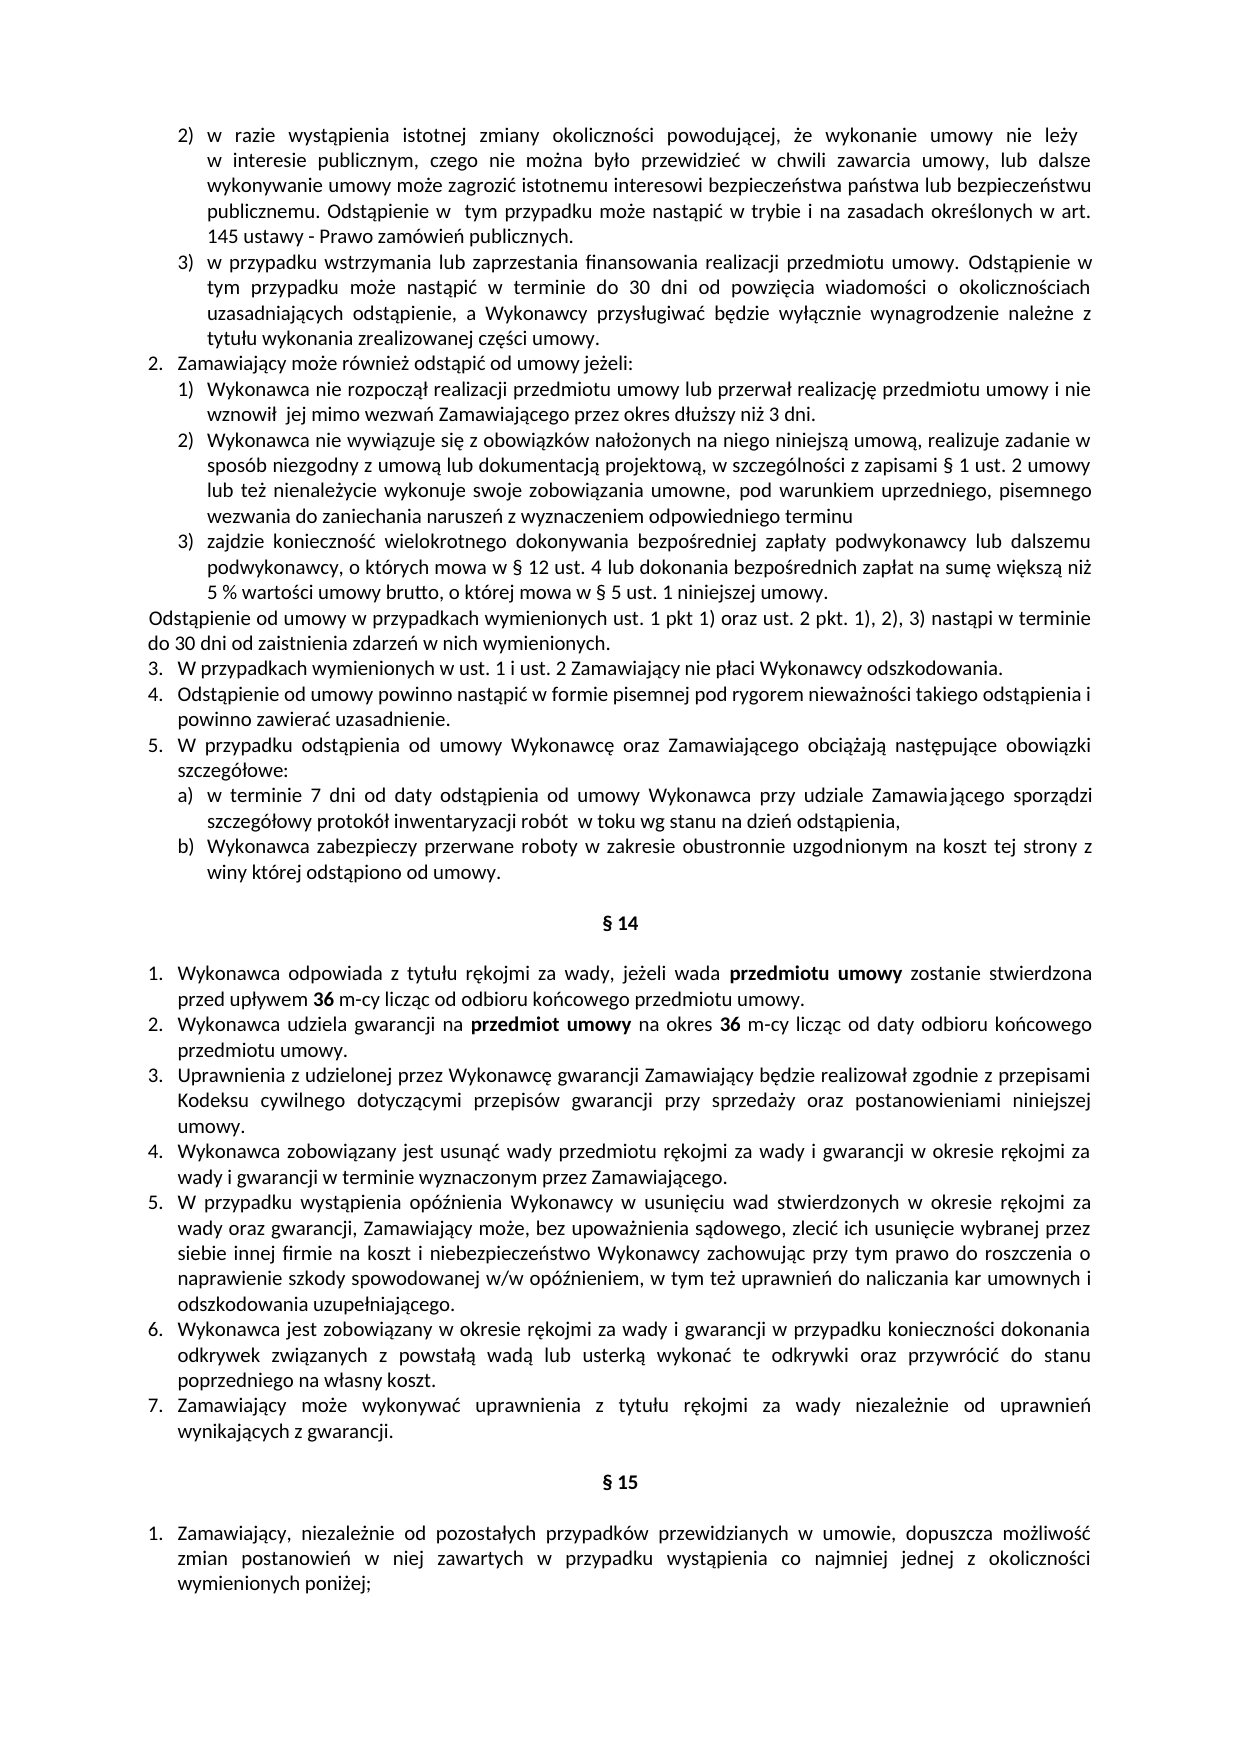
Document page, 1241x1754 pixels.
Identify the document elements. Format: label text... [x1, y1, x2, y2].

list Wykonawca nie rozpoczął realizacji przedmiotu umowy lub przerwał realizację przedmiotu umowy i nie wznowił jej mimo wezwań Zamawiającego przez okres dłuższy niż 3 dni. [177, 376, 1092, 427]
list zajdzie konieczność wielokrotnego dokonywania bezpośredniej zapłaty podwykonawcy lub dalszemu podwykonawcy, o których mowa w § 12 ust. 4 lub dokonania bezpośrednich zapłat na sumę większą niż 5 % wartości umowy brutto, o której mowa w § 5 ust. 1 niniejszej umowy. [177, 528, 1092, 605]
list Zamawiający może również odstąpić od umowy jeżeli: [148, 351, 1092, 376]
list w przypadku wstrzymania lub zaprzestania finansowania realizacji przedmiotu umowy. Odstąpienie w tym przypadku może nastąpić w terminie do 30 dni od powzięcia wiadomości o okolicznościach uzasadniających odstąpienie, a Wykonawcy przysługiwać będzie wyłącznie wynagrodzenie należne z tytułu wykonania zrealizowanej części umowy. [177, 249, 1092, 351]
text § 15 [148, 1469, 1092, 1494]
list Wykonawca zobowiązany jest usunąć wady przedmiotu rękojmi za wady i gwarancji w okresie rękojmi za wady i gwarancji w terminie wyznaczonym przez Zamawiającego. [148, 1138, 1092, 1189]
list Wykonawca zabezpieczy przerwane roboty w zakresie obustronnie uzgodnionym na koszt tej strony z winy której odstąpiono od umowy. [177, 833, 1092, 884]
list Wykonawca jest zobowiązany w okresie rękojmi za wady i gwarancji w przypadku konieczności dokonania odkrywek związanych z powstałą wadą lub usterką wykonać te odkrywki oraz przywrócić do stanu poprzedniego na własny koszt. [148, 1316, 1092, 1393]
text Odstąpienie od umowy w przypadkach wymienionych ust. 1 pkt 1) oraz ust. 2 pkt. 1), 2), 3) nastąpi w terminie do 30 dni od zaistnienia zdarzeń w nich wymienionych. [148, 605, 1092, 656]
list Zamawiający, niezależnie od pozostałych przypadków przewidzianych w umowie, dopuszcza możliwość zmian postanowień w niej zawartych w przypadku wystąpienia co najmniej jednej z okoliczności wymienionych poniżej; [148, 1520, 1092, 1596]
list Wykonawca nie wywiązuje się z obowiązków nałożonych na niego niniejszą umową, realizuje zadanie w sposób niezgodny z umową lub dokumentacją projektową, w szczególności z zapisami § 1 ust. 2 umowy lub też nienależycie wykonuje swoje zobowiązania umowne, pod warunkiem uprzedniego, pisemnego wezwania do zaniechania naruszeń z wyznaczeniem odpowiedniego terminu [177, 427, 1092, 528]
list Wykonawca odpowiada z tytułu rękojmi za wady, jeżeli wada przedmiotu umowy zostanie stwierdzona przed upływem 36 m-cy licząc od odbioru końcowego przedmiotu umowy. [148, 961, 1092, 1011]
list w razie wystąpienia istotnej zmiany okoliczności powodującej, że wykonanie umowy nie leży w interesie publicznym, czego nie można było przewidzieć w chwili zawarcia umowy, lub dalsze wykonywanie umowy może zagrozić istotnemu interesowi bezpieczeństwa państwa lub bezpieczeństwu publicznemu. Odstąpienie w tym przypadku może nastąpić w trybie i na zasadach określonych w art. 145 ustawy - Prawo zamówień publicznych. [177, 122, 1092, 249]
text § 14 [148, 910, 1092, 935]
list Uprawnienia z udzielonej przez Wykonawcę gwarancji Zamawiający będzie realizował zgodnie z przepisami Kodeksu cywilnego dotyczącymi przepisów gwarancji przy sprzedaży oraz postanowieniami niniejszej umowy. [148, 1062, 1092, 1138]
list w terminie 7 dni od daty odstąpienia od umowy Wykonawca przy udziale Zamawiającego sporządzi szczegółowy protokół inwentaryzacji robót w toku wg stanu na dzień odstąpienia, [177, 783, 1092, 833]
list W przypadku wystąpienia opóźnienia Wykonawcy w usunięciu wad stwierdzonych w okresie rękojmi za wady oraz gwarancji, Zamawiający może, bez upoważnienia sądowego, zlecić ich usunięcie wybranej przez siebie innej firmie na koszt i niebezpieczeństwo Wykonawcy zachowując przy tym prawo do roszczenia o naprawienie szkody spowodowanej w/w opóźnieniem, w tym też uprawnień do naliczania kar umownych i odszkodowania uzupełniającego. [148, 1189, 1092, 1316]
list W przypadkach wymienionych w ust. 1 i ust. 2 Zamawiający nie płaci Wykonawcy odszkodowania. [148, 656, 1092, 681]
list Wykonawca udziela gwarancji na przedmiot umowy na okres 36 m-cy licząc od daty odbioru końcowego przedmiotu umowy. [148, 1011, 1092, 1062]
list W przypadku odstąpienia od umowy Wykonawcę oraz Zamawiającego obciążają następujące obowiązki szczegółowe: [148, 732, 1092, 783]
list Odstąpienie od umowy powinno nastąpić w formie pisemnej pod rygorem nieważności takiego odstąpienia i powinno zawierać uzasadnienie. [148, 681, 1092, 732]
list Zamawiający może wykonywać uprawnienia z tytułu rękojmi za wady niezależnie od uprawnień wynikających z gwarancji. [148, 1393, 1092, 1443]
